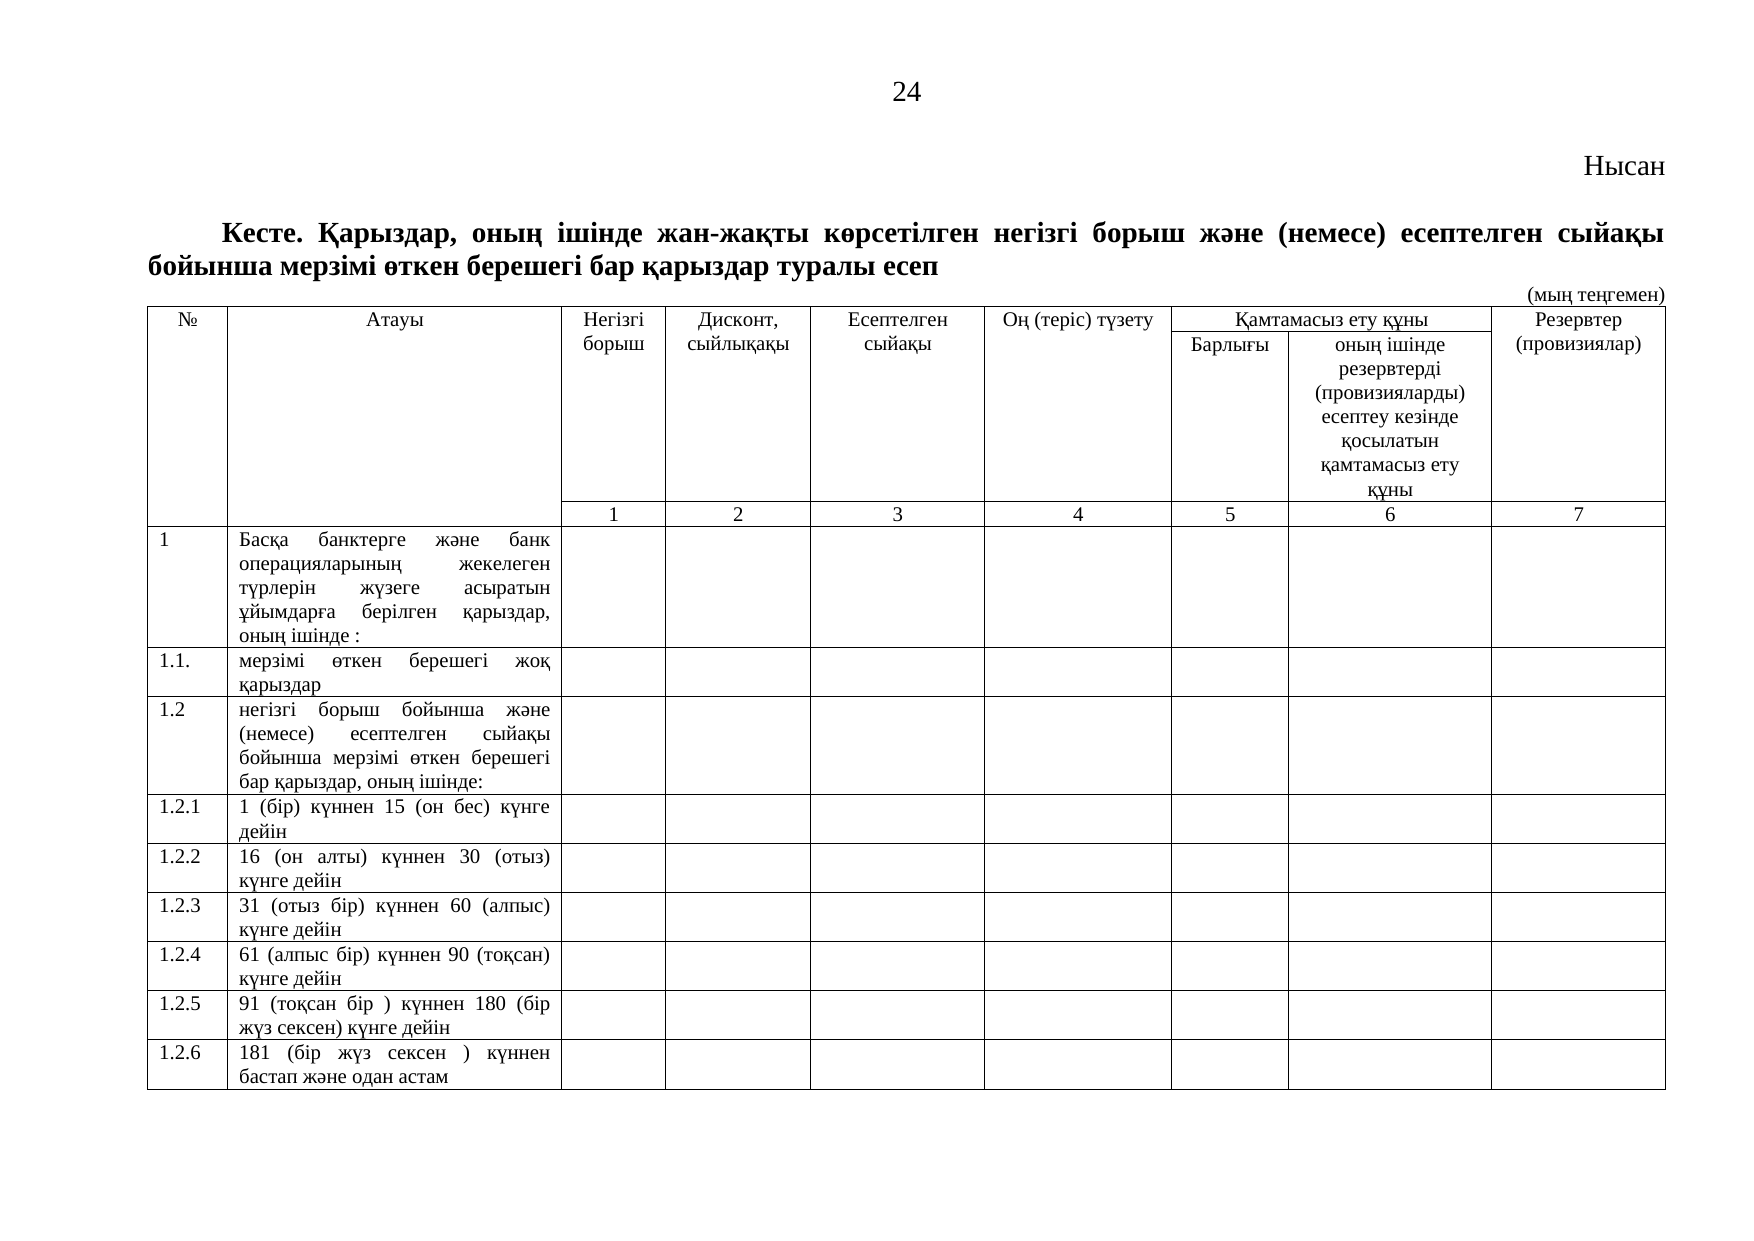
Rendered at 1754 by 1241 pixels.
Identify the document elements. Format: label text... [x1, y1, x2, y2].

table_cell [1172, 844, 1288, 892]
text (мың теңгемен) [148, 282, 1665, 306]
table_cell [1172, 1040, 1288, 1088]
table_cell оның ішінде резервтерді (провизияларды) есептеу кезінде қосылатын қамтамасыз ету құны [1289, 332, 1491, 501]
table_cell [666, 795, 810, 843]
table_cell негiзгi борыш бойынша және (немесе) есептелген сыйақы бойынша мерзiмi өткен берешегi бар қарыздар, оның iшiнде: [228, 697, 561, 793]
table_cell [1172, 893, 1288, 941]
table_cell 1 (бір) күннен 15 (он бес) күнге дейiн [228, 795, 561, 843]
table_cell 1.2.4 [148, 942, 227, 990]
table_cell [666, 527, 810, 647]
table_cell [811, 648, 984, 696]
table_cell [985, 648, 1171, 696]
table_cell [1492, 991, 1665, 1039]
table_cell Басқа банктерге және банк операцияларының жекелеген түрлерiн жүзеге асыратын ұйымдарға берілген қарыздар, оның iшiнде : [228, 527, 561, 647]
table_cell [1492, 1040, 1665, 1088]
table_cell [666, 942, 810, 990]
table_header Негізгі борыш [562, 307, 665, 501]
table_cell 3 [811, 502, 984, 526]
table_cell [562, 648, 665, 696]
table_cell 1.2.6 [148, 1040, 227, 1088]
table_cell [811, 844, 984, 892]
table_cell [1492, 697, 1665, 793]
table_cell [811, 697, 984, 793]
table_cell [1172, 991, 1288, 1039]
table_header Оң (теріс) түзету [985, 307, 1171, 501]
table_cell 91 (тоқсан бір ) күннен 180 (бір жүз сексен) күнге дейiн [228, 991, 561, 1039]
table_cell [562, 844, 665, 892]
table_cell 1.1. [148, 648, 227, 696]
table_cell 1.2.5 [148, 991, 227, 1039]
table_cell 16 (он алты) күннен 30 (отыз) күнге дейiн [228, 844, 561, 892]
table_cell [985, 795, 1171, 843]
table_cell [666, 991, 810, 1039]
table_cell [811, 991, 984, 1039]
table_cell мерзiмi өткен берешегi жоқ қарыздар [228, 648, 561, 696]
table_header Есептелген сыйақы [811, 307, 984, 501]
table_header № [148, 307, 227, 526]
table_cell [1289, 991, 1491, 1039]
table_cell [1289, 697, 1491, 793]
table_header Қамтамасыз ету құны [1172, 307, 1491, 331]
table_cell [562, 697, 665, 793]
table_cell [811, 527, 984, 647]
table_cell [1172, 697, 1288, 793]
table_cell [1492, 795, 1665, 843]
table_cell 1 [148, 527, 227, 647]
table_cell [1492, 893, 1665, 941]
table_cell 1 [562, 502, 665, 526]
table_header Резервтер (провизиялар) [1492, 307, 1665, 501]
table_cell 1.2.3 [148, 893, 227, 941]
table_cell [1289, 893, 1491, 941]
table_cell 5 [1172, 502, 1288, 526]
table_cell [985, 697, 1171, 793]
table_cell [1492, 648, 1665, 696]
table_cell [1492, 942, 1665, 990]
table_cell 31 (отыз бір) күннен 60 (алпыс) күнге дейiн [228, 893, 561, 941]
table_cell [562, 1040, 665, 1088]
table_cell 1.2.1 [148, 795, 227, 843]
table_cell [562, 893, 665, 941]
table_cell [1289, 527, 1491, 647]
table_cell [666, 1040, 810, 1088]
table_cell [985, 1040, 1171, 1088]
table_cell [1289, 1040, 1491, 1088]
table_cell [562, 795, 665, 843]
table_cell [811, 1040, 984, 1088]
table_cell [985, 942, 1171, 990]
table_cell 1.2.2 [148, 844, 227, 892]
table_cell 7 [1492, 502, 1665, 526]
table_cell [1172, 942, 1288, 990]
table_cell 1.2 [148, 697, 227, 793]
table_cell [1172, 527, 1288, 647]
table_cell [1289, 795, 1491, 843]
table_cell 2 [666, 502, 810, 526]
table_cell [811, 795, 984, 843]
table_cell [666, 697, 810, 793]
table_cell [1492, 844, 1665, 892]
table_cell [1289, 648, 1491, 696]
table_cell [666, 648, 810, 696]
table_cell [985, 527, 1171, 647]
table_cell [1172, 648, 1288, 696]
table_cell [985, 844, 1171, 892]
table_cell 6 [1289, 502, 1491, 526]
table_cell [811, 942, 984, 990]
text Нысан [148, 148, 1665, 181]
table_cell [666, 893, 810, 941]
table_cell [1289, 844, 1491, 892]
table_cell Барлығы [1172, 332, 1288, 501]
table_cell 181 (бір жүз сексен ) күннен бастап және одан астам [228, 1040, 561, 1088]
table_cell [562, 527, 665, 647]
table_cell [1492, 527, 1665, 647]
table_cell [666, 844, 810, 892]
table_header Атауы [228, 307, 561, 526]
table_cell 61 (алпыс бір) күннен 90 (тоқсан) күнге дейiн [228, 942, 561, 990]
table_cell [562, 942, 665, 990]
table_cell [1289, 942, 1491, 990]
table_cell [985, 893, 1171, 941]
table_cell [562, 991, 665, 1039]
table_cell [811, 893, 984, 941]
table_cell 4 [985, 502, 1171, 526]
text Кесте. Қарыздар, оның ішінде жан-жақты көрсетілген негізгі борыш және (немесе) есептелген сыйақы бойынша мерзімі өткен берешегі бар қарыздар туралы есеп [148, 215, 1665, 282]
table_cell [985, 991, 1171, 1039]
table_header Дисконт, сыйлықақы [666, 307, 810, 501]
table_cell [1172, 795, 1288, 843]
